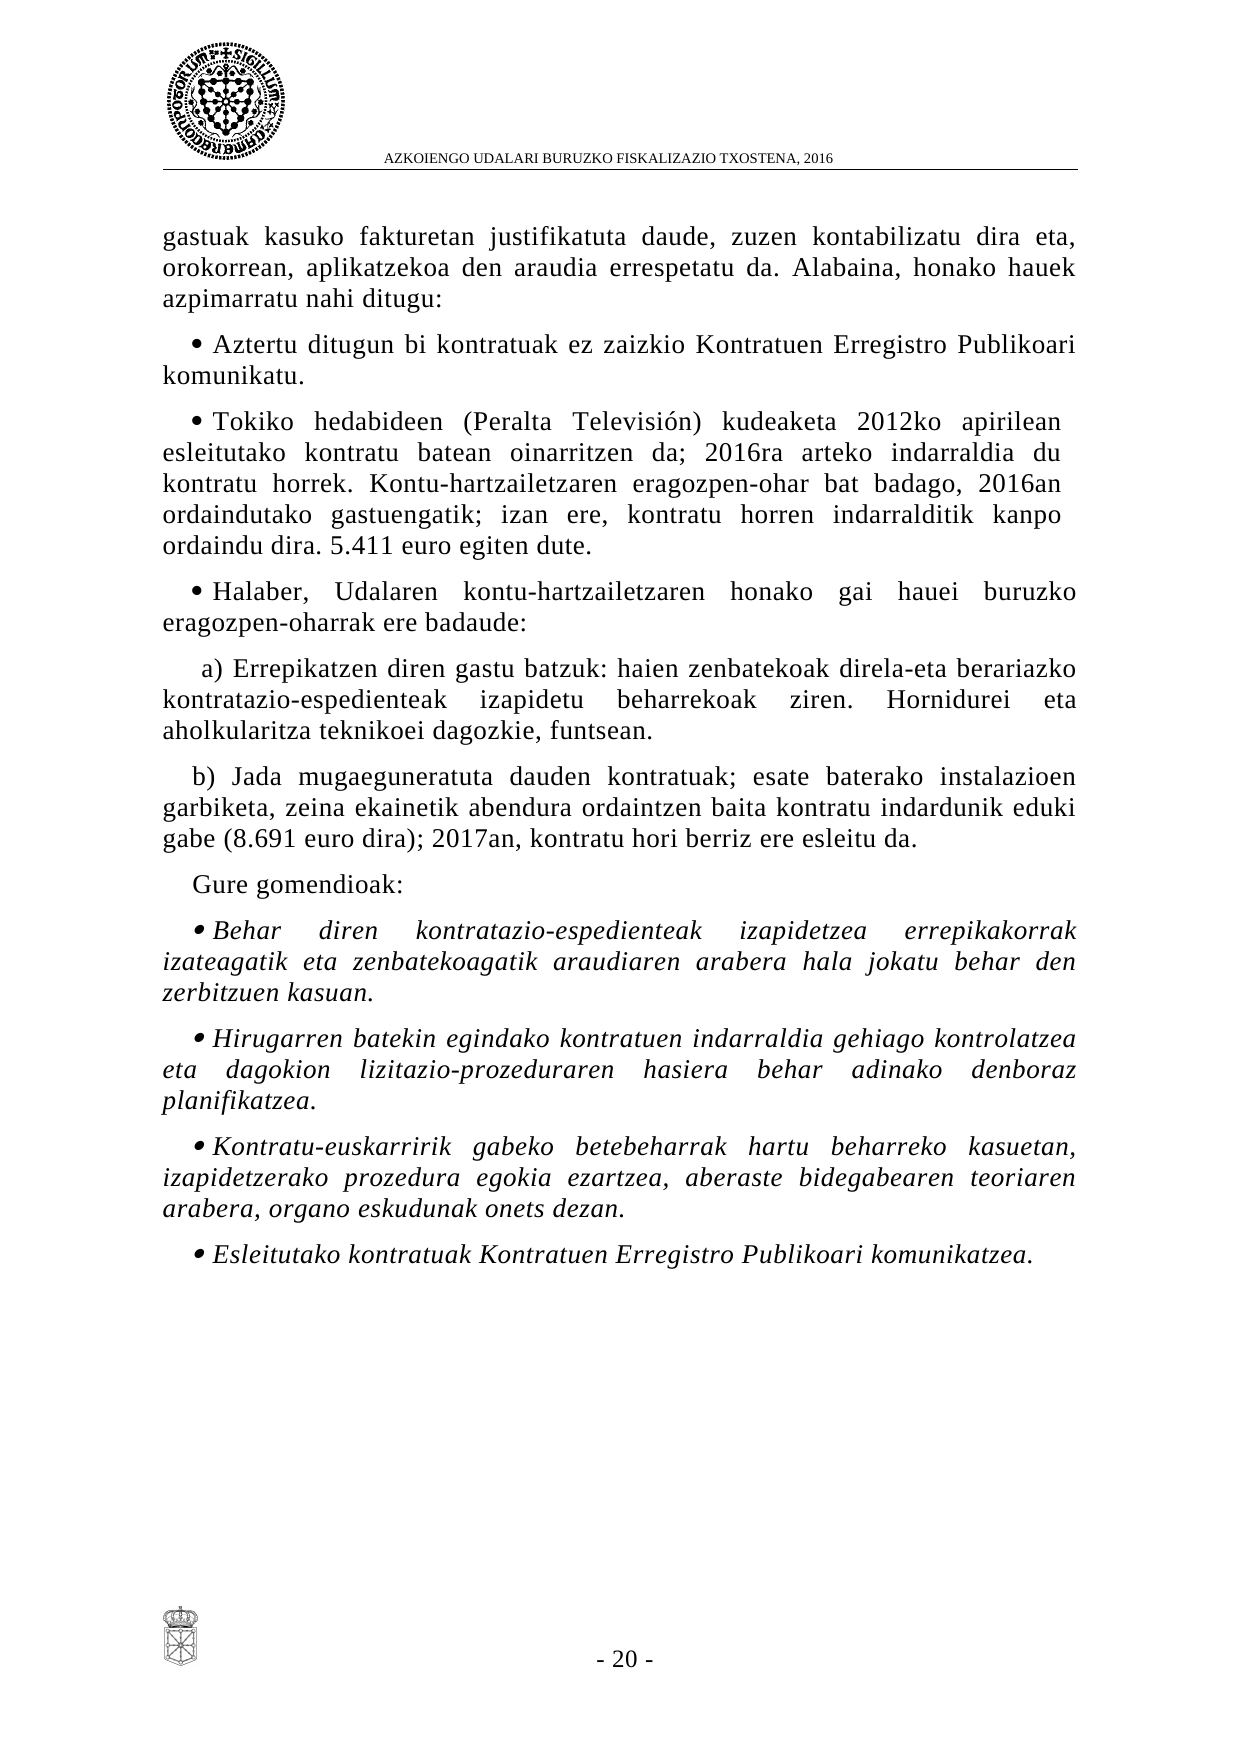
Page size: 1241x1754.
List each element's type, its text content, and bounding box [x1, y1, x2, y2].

picture [162, 1606, 199, 1667]
list Aztertu ditugun bi kontratuak ez zaizkio Kontratuen Erregistro Publikoari komunikatu. [162, 328, 1078, 390]
list Esleitutako kontratuak Kontratuen Erregistro Publikoari komunikatzea. [162, 1238, 1078, 1269]
list Kontratu-euskarririk gabeko betebeharrak hartu beharreko kasuetan, izapidetzerako prozedura egokia ezartzea, aberaste bidegabearen teoriaren arabera, organo eskudunak onets dezan. [162, 1130, 1078, 1224]
list Tokiko hedabideen (Peralta Televisión) kudeaketa 2012ko apirilean esleitutako kontratu batean oinarritzen da; 2016ra arteko indarraldia du kontratu horrek. Kontu-hartzailetzaren eragozpen-ohar bat badago, 2016an ordaindutako gastuengatik; izan ere, kontratu horren indarralditik kanpo ordaindu dira. 5.411 euro egiten dute. [162, 405, 1063, 561]
list Hirugarren batekin egindako kontratuen indarraldia gehiago kontrolatzea eta dagokion lizitazio-prozeduraren hasiera behar adinako denboraz planifikatzea. [162, 1022, 1078, 1116]
picture [162, 38, 289, 164]
text a) Errepikatzen diren gastu batzuk: haien zenbatekoak direla-eta berariazko kontratazio-espedienteak izapidetu beharrekoak ziren. Hornidurei eta aholkularitza teknikoei dagozkie, funtsean. [162, 652, 1078, 746]
list Halaber, Udalaren kontu-hartzailetzaren honako gai hauei buruzko eragozpen-oharrak ere badaude: [162, 575, 1078, 637]
text b) Jada mugaeguneratuta dauden kontratuak; esate baterako instalazioen garbiketa, zeina ekainetik abendura ordaintzen baita kontratu indardunik eduki gabe (8.691 euro dira); 2017an, kontratu hori berriz ere esleitu da. [162, 760, 1078, 853]
text Gure gomendioak: [162, 868, 1078, 899]
list Behar diren kontratazio-espedienteak izapidetzea errepikakorrak izateagatik eta zenbatekoagatik araudiaren arabera hala jokatu behar den zerbitzuen kasuan. [162, 914, 1078, 1007]
